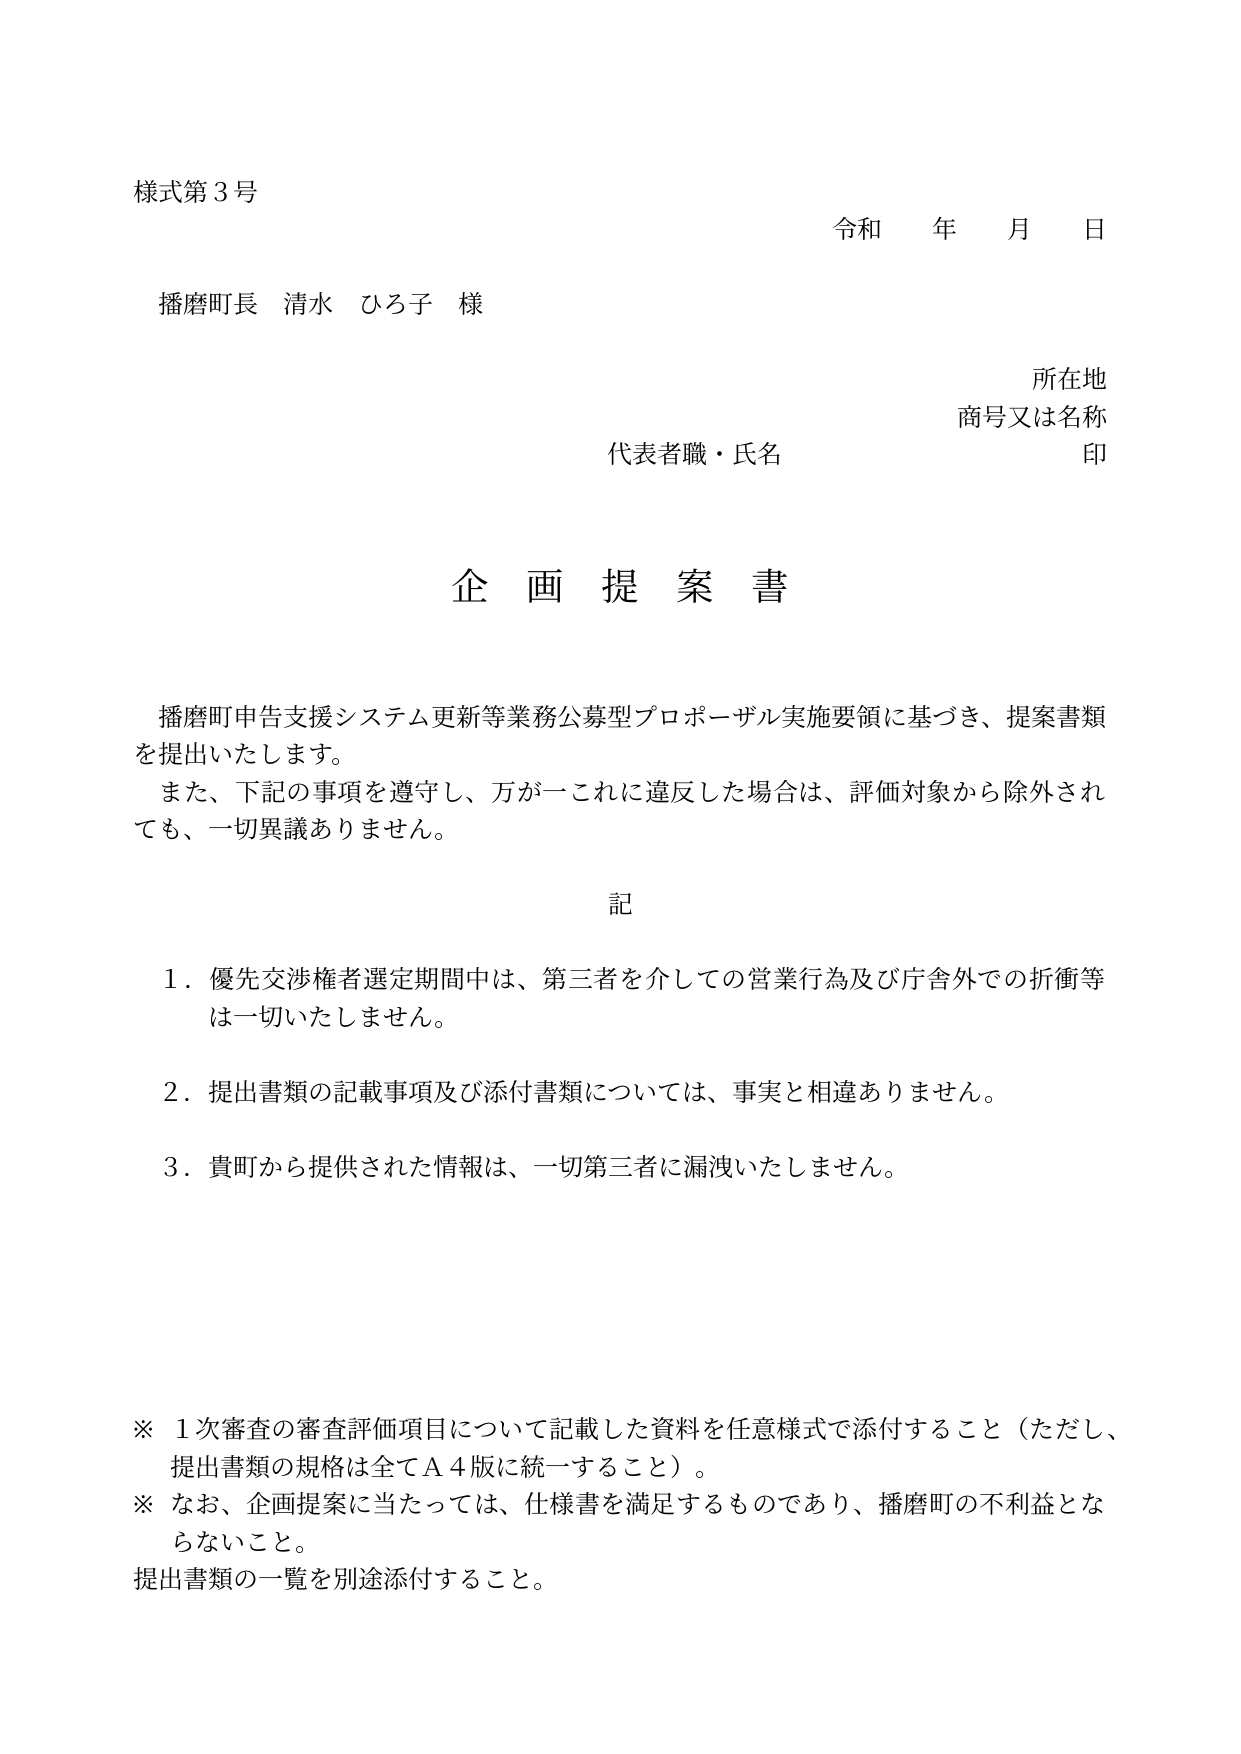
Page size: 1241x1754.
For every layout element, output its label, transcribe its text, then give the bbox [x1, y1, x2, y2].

text 所在地 [133, 359, 1108, 397]
list １次審査の審査評価項目について記載した資料を任意様式で添付すること（ただし、提出書類の規格は全てＡ４版に統一すること）。 [133, 1409, 1108, 1484]
text 企 画 提 案 書 [133, 547, 1108, 622]
text 提出書類の一覧を別途添付すること。 [133, 1559, 1107, 1597]
text 播磨町申告支援システム更新等業務公募型プロポーザル実施要領に基づき、提案書類を提出いたします。 [133, 697, 1108, 772]
text 令和 年 月 日 [133, 209, 1107, 247]
text 播磨町長 清水 ひろ子 様 [133, 284, 1020, 322]
text 代表者職・氏名 印 [133, 434, 1108, 472]
text また、下記の事項を遵守し、万が一これに違反した場合は、評価対象から除外されても、一切異議ありません。 [133, 772, 1108, 847]
text １．優先交渉権者選定期間中は、第三者を介しての営業行為及び庁舎外での折衝等は一切いたしません。 [133, 959, 1108, 1034]
text 商号又は名称 [133, 397, 1108, 434]
text 記 [133, 884, 1108, 922]
list なお、企画提案に当たっては、仕様書を満足するものであり、播磨町の不利益とならないこと。 [133, 1484, 1108, 1559]
text ３．貴町から提供された情報は、一切第三者に漏洩いたしません。 [133, 1147, 1108, 1184]
text ２．提出書類の記載事項及び添付書類については、事実と相違ありません。 [133, 1072, 1108, 1109]
text 様式第３号 [133, 172, 1107, 209]
